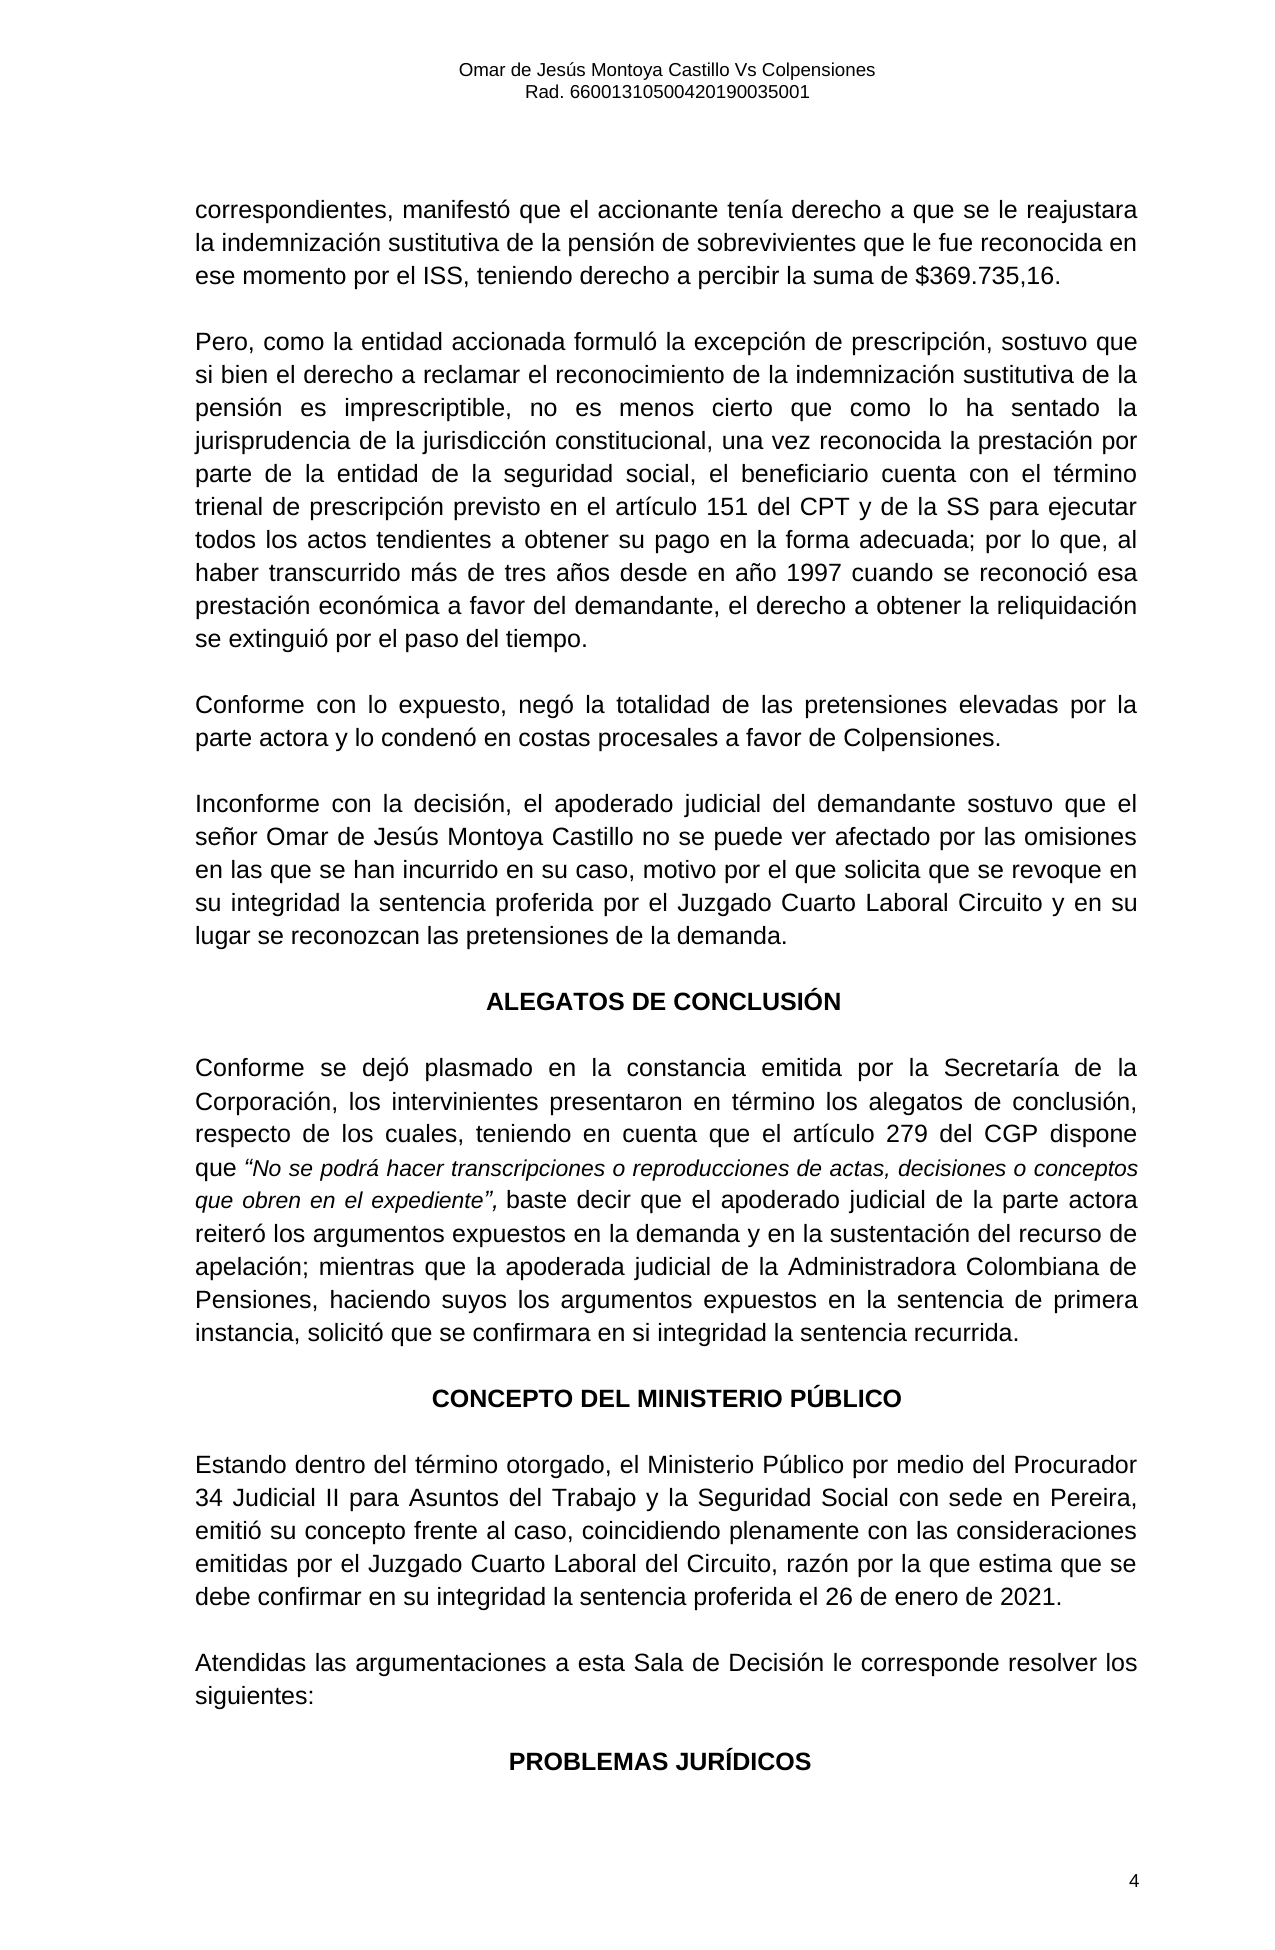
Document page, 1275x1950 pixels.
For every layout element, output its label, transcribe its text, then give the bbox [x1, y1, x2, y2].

text ALEGATOS DE CONCLUSIÓN [195, 987, 1139, 1016]
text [195, 195, 1139, 290]
text CONCEPTO DEL MINISTERIO PÚBLICO [195, 1384, 1139, 1412]
text PROBLEMAS JURÍDICOS [195, 1747, 1139, 1776]
text Pero, como la entidad accionada formuló la excepción de prescripción, sostuvo que si bien el derecho a reclamar el reconocimiento de la indemnización sustitutiva de la pensión es imprescriptible, no es menos cierto que como lo ha sentado la jurisprudencia de la jurisdicción constitucional, una vez reconocida la prestación por parte de la entidad de la seguridad social, el beneficiario cuenta con el término trienal de prescripción previsto en el artículo 151 del CPT y de la SS para ejecutar todos los actos tendientes a obtener su pago en la forma adecuada; por lo que, al haber transcurrido más de tres años desde en año 1997 cuando se reconoció esa prestación económica a favor del demandante, el derecho a obtener la reliquidación se extinguió por el paso del tiempo. [195, 327, 1139, 653]
text Conforme con lo expuesto, negó la totalidad de las pretensiones elevadas por la parte actora y lo condenó en costas procesales a favor de Colpensiones. [195, 690, 1139, 752]
text Conforme se dejó plasmado en la constancia emitida por la Secretaría de la Corporación, los intervinientes presentaron en término los alegatos de conclusión, respecto de los cuales, teniendo en cuenta que el artículo 279 del CGP dispone que “No se podrá hacer transcripciones o reproducciones de actas, decisiones o conceptos que obren en el expediente”, baste decir que el apoderado judicial de la parte actora reiteró los argumentos expuestos en la demanda y en la sustentación del recurso de apelación; mientras que la apoderada judicial de la Administradora Colombiana de Pensiones, haciendo suyos los argumentos expuestos en la sentencia de primera instancia, solicitó que se confirmara en si integridad la sentencia recurrida. [195, 1053, 1139, 1346]
text Inconforme con la decisión, el apoderado judicial del demandante sostuvo que el señor Omar de Jesús Montoya Castillo no se puede ver afectado por las omisiones en las que se han incurrido en su caso, motivo por el que solicita que se revoque en su integridad la sentencia proferida por el Juzgado Cuarto Laboral Circuito y en su lugar se reconozcan las pretensiones de la demanda. [195, 789, 1139, 950]
text Atendidas las argumentaciones a esta Sala de Decisión le corresponde resolver los siguientes: [195, 1648, 1139, 1709]
text Estando dentro del término otorgado, el Ministerio Público por medio del Procurador 34 Judicial II para Asuntos del Trabajo y la Seguridad Social con sede en Pereira, emitió su concepto frente al caso, coincidiendo plenamente con las consideraciones emitidas por el Juzgado Cuarto Laboral del Circuito, razón por la que estima que se debe confirmar en su integridad la sentencia proferida el 26 de enero de 2021. [195, 1450, 1139, 1611]
